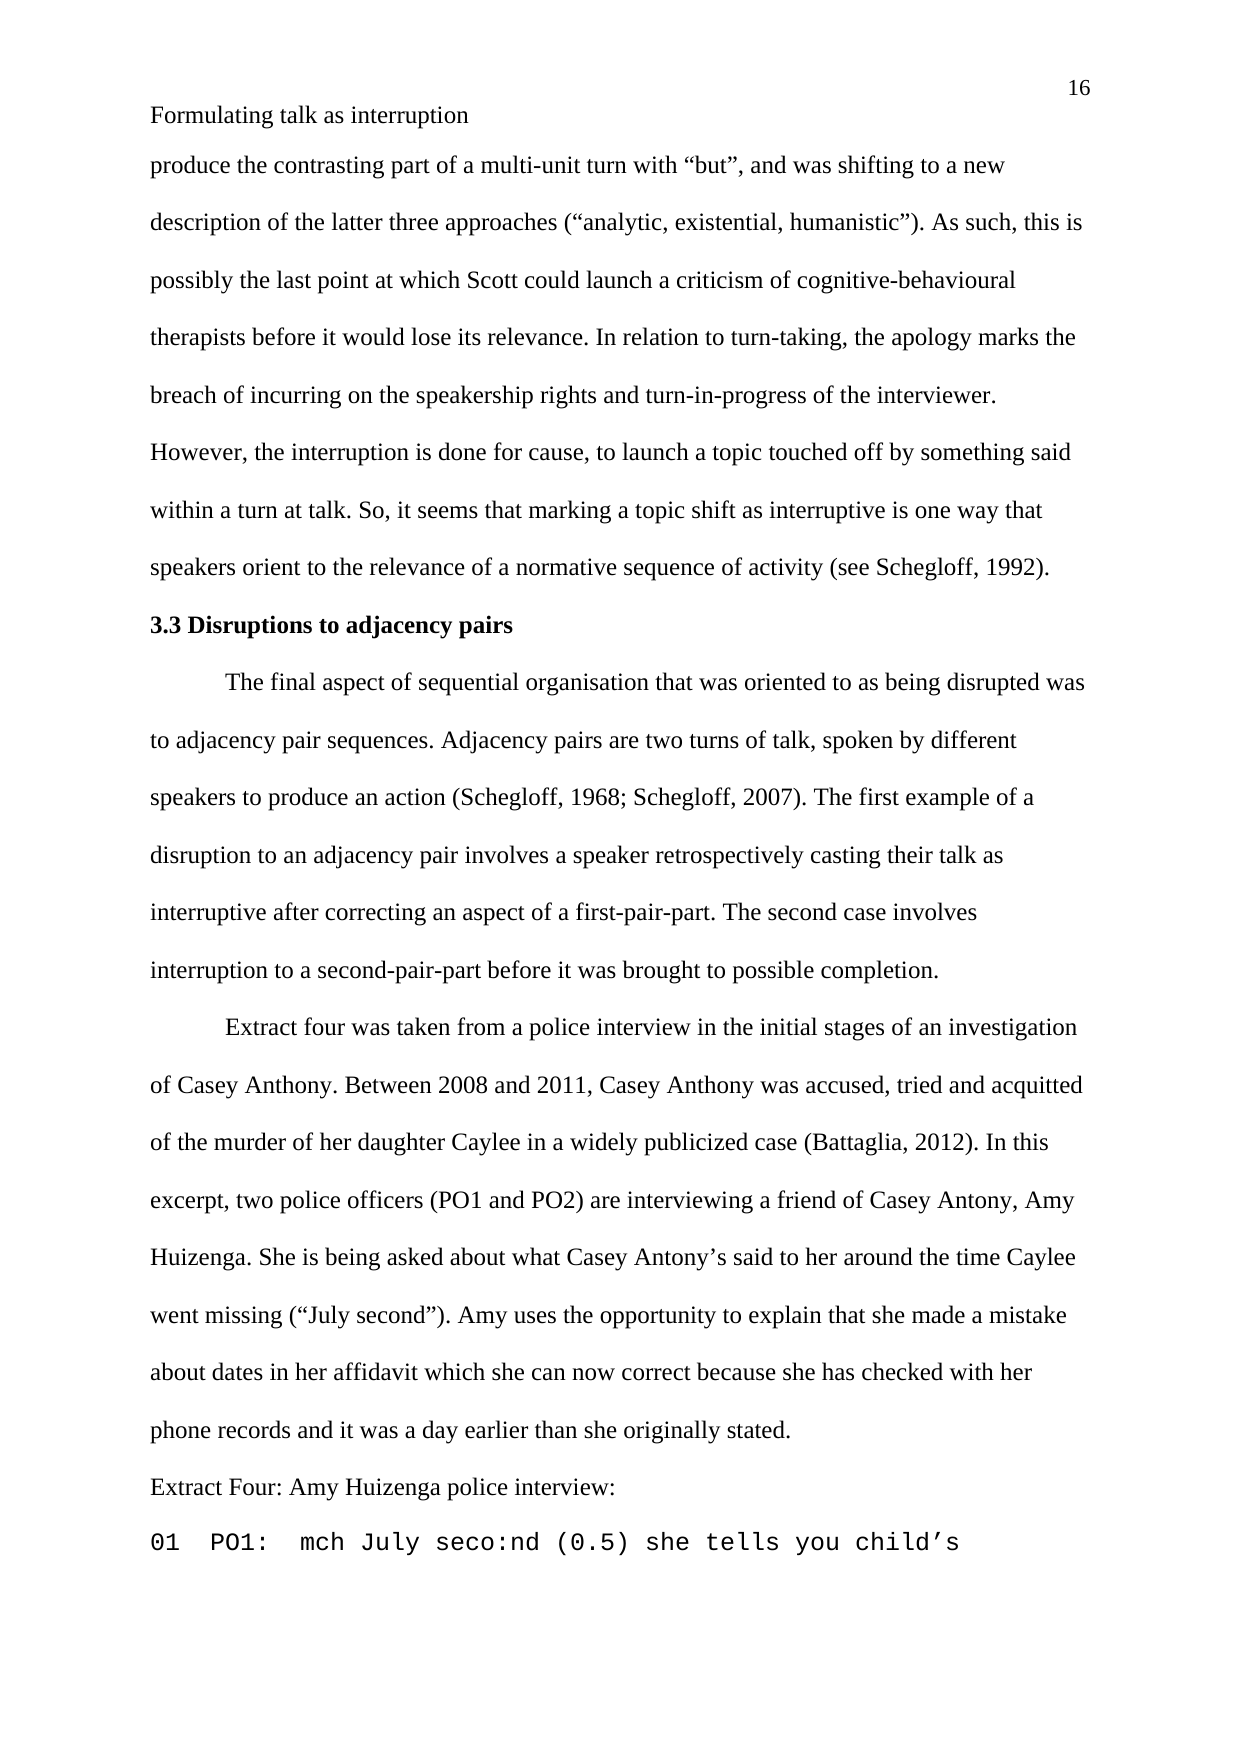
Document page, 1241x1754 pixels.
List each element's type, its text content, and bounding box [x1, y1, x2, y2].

text Extract Four: Amy Huizenga police interview: [150, 1472, 1090, 1501]
text Extract four was taken from a police interview in the initial stages of an investigation of Casey Anthony. Between 2008 and 2011, Casey Anthony was accused, tried and acquitted of the murder of her daughter Caylee in a widely publicized case (Battaglia, 2012). In this excerpt, two police officers (PO1 and PO2) are interviewing a friend of Casey Antony, Amy Huizenga. She is being asked about what Casey Antony’s said to her around the time Caylee went missing (“July second”). Amy uses the opportunity to explain that she made a mistake about dates in her affidavit which she can now correct because she has checked with her phone records and it was a day earlier than she originally stated. [150, 1012, 1090, 1444]
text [150, 150, 1090, 581]
text 3.3 Disruptions to adjacency pairs [150, 610, 1090, 639]
text 01 PO1: mch July seco:nd (0.5) she tells you child’s [150, 1530, 1090, 1558]
text The final aspect of sequential organisation that was oriented to as being disrupted was to adjacency pair sequences. Adjacency pairs are two turns of talk, spoken by different speakers to produce an action (Schegloff, 1968; Schegloff, 2007). The first example of a disruption to an adjacency pair involves a speaker retrospectively casting their talk as interruptive after correcting an aspect of a first-pair-part. The second case involves interruption to a second-pair-part before it was brought to possible completion. [150, 667, 1090, 984]
